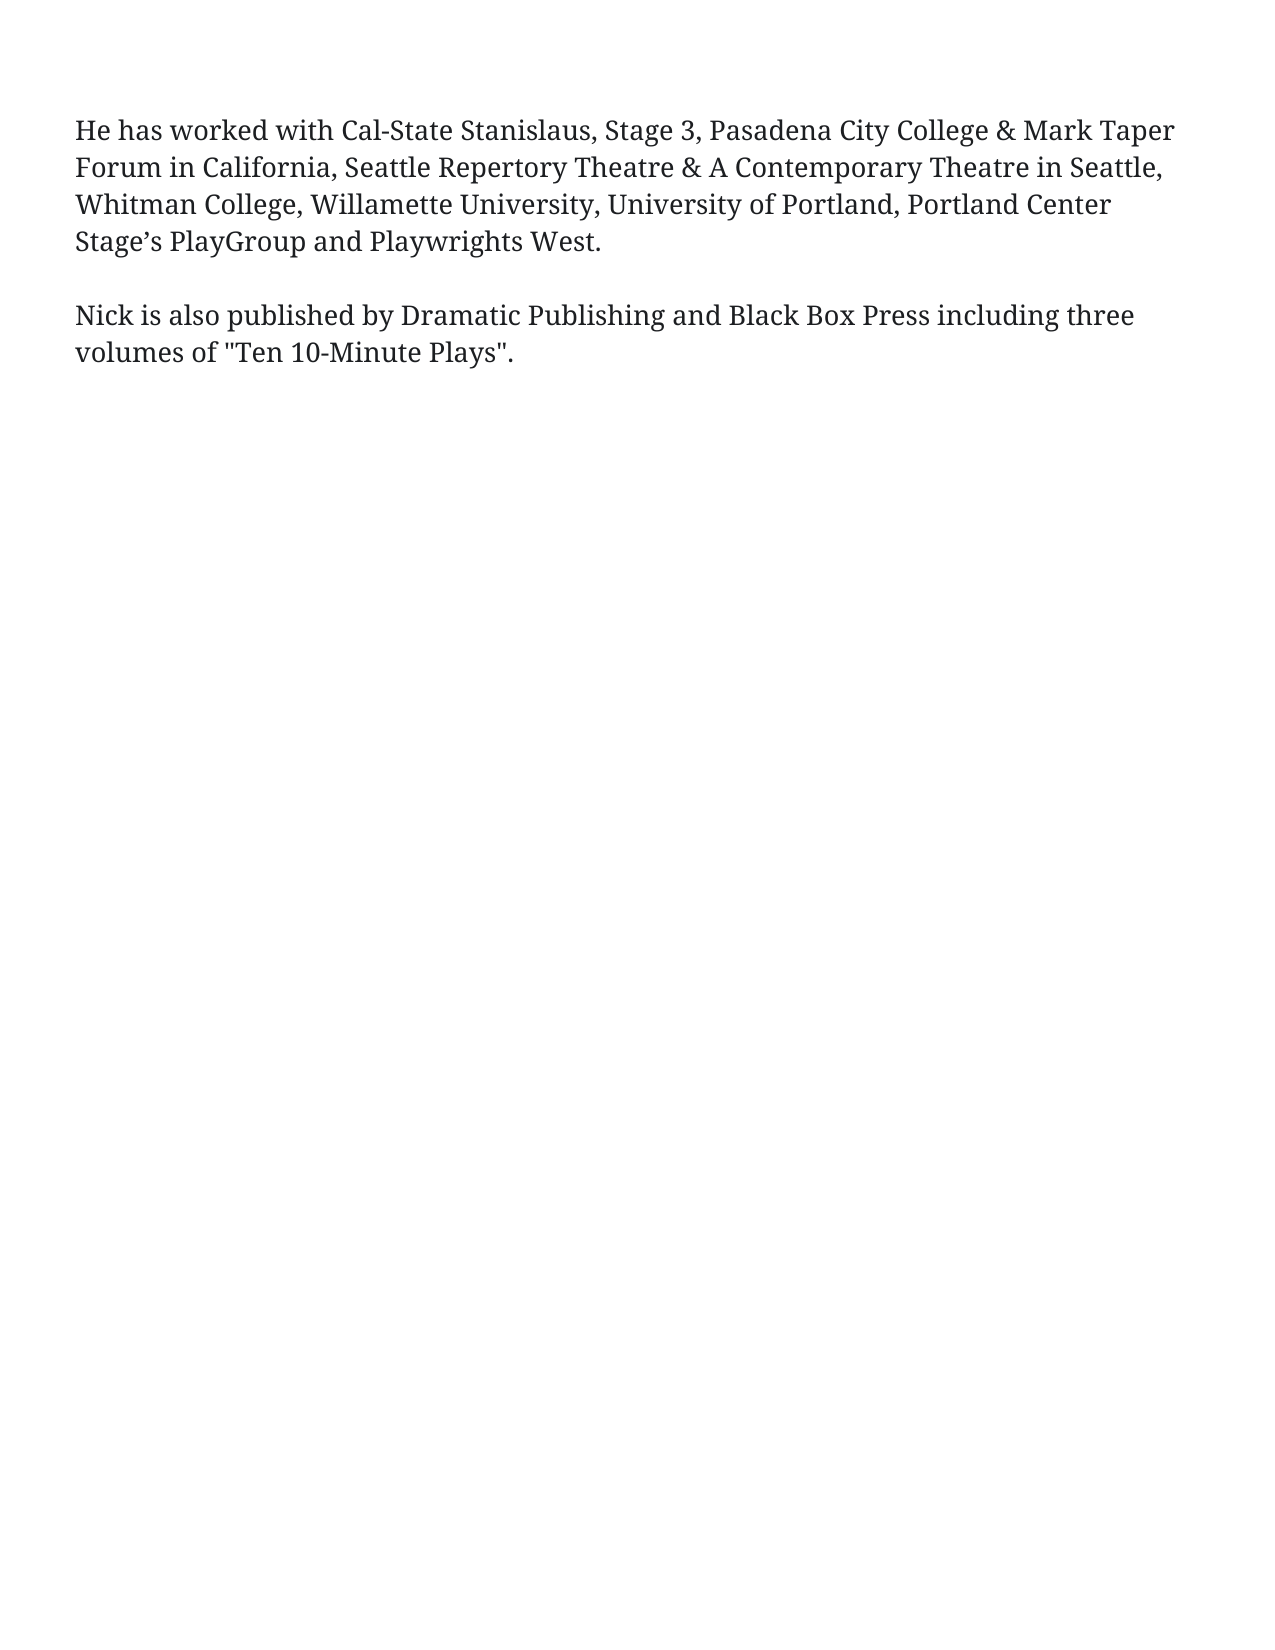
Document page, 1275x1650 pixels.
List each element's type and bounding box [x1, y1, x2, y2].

text [75, 75, 1200, 370]
